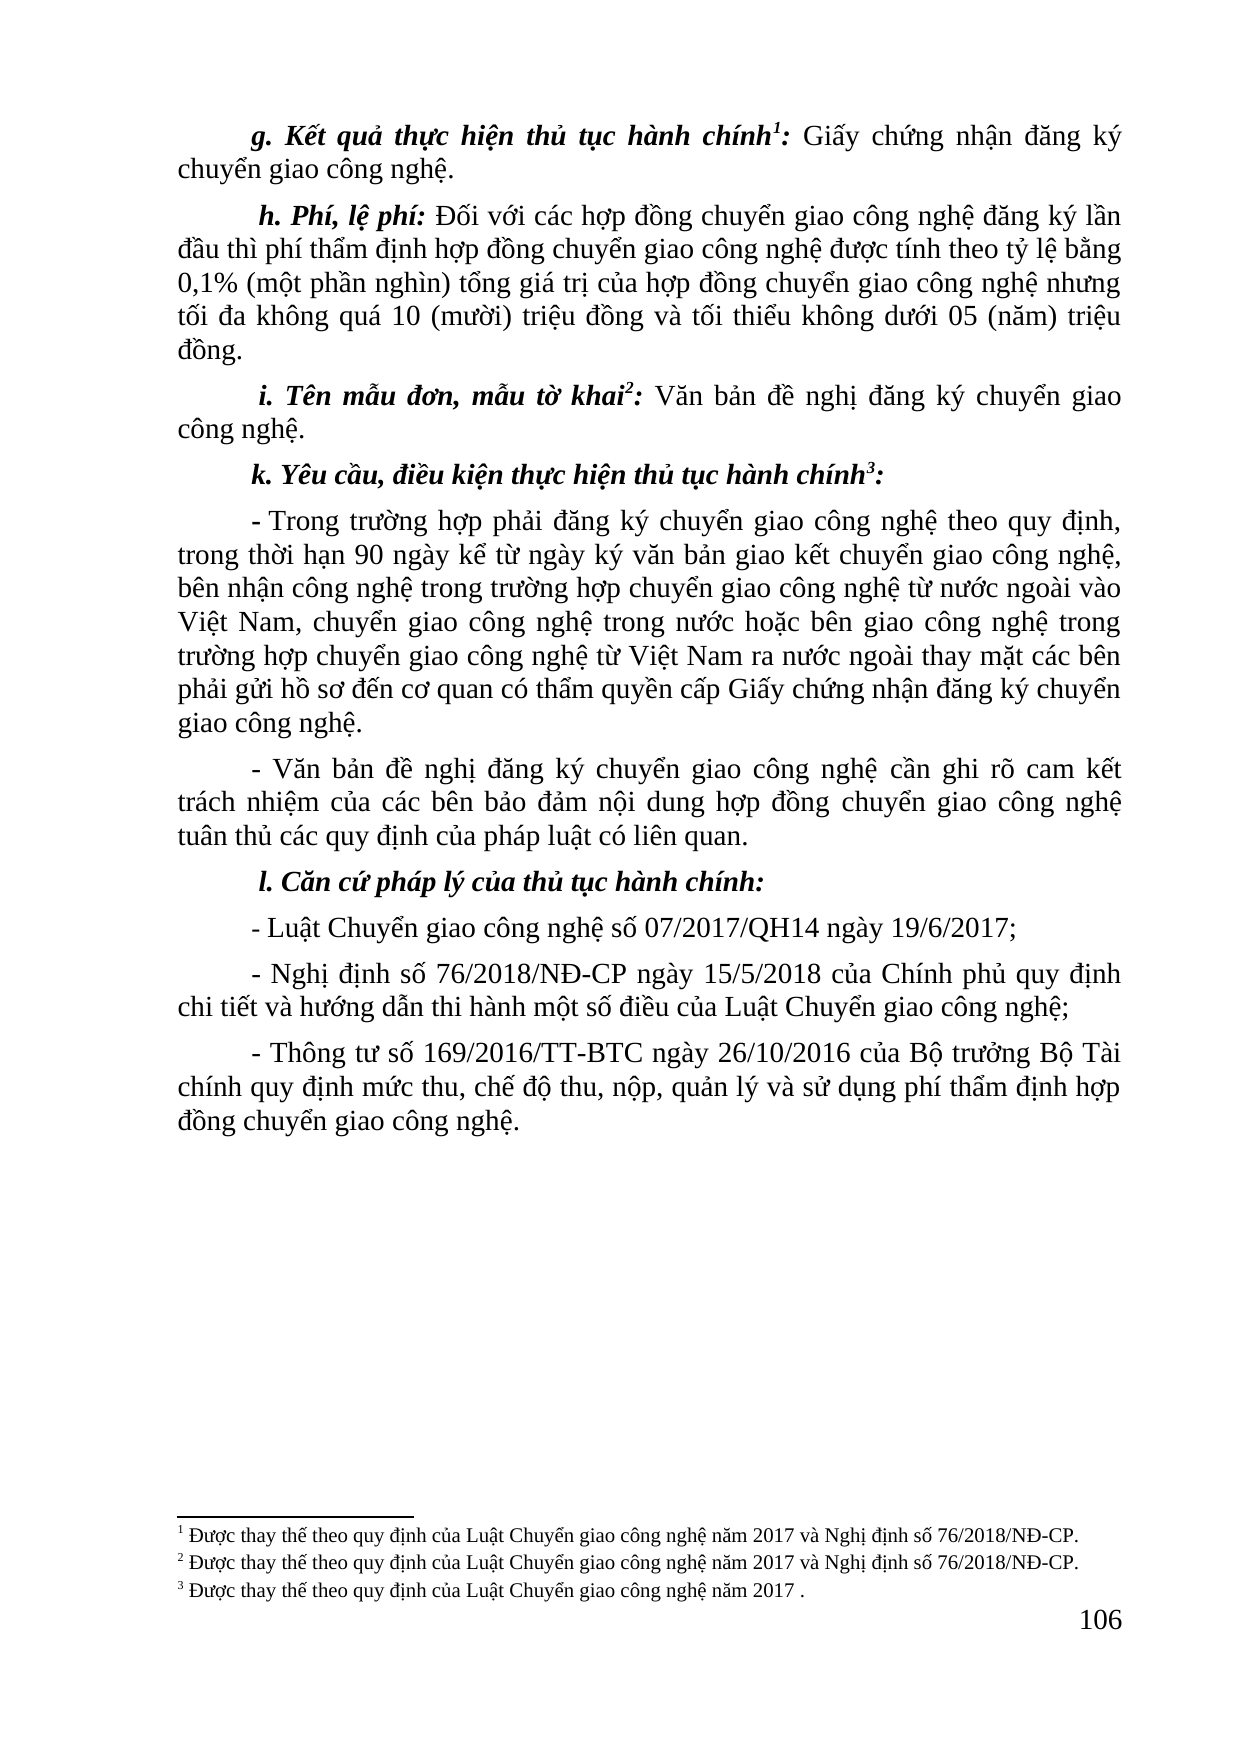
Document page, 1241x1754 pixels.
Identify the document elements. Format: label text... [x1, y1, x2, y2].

text l. Căn cứ pháp lý của thủ tục hành chính: [177, 864, 1122, 897]
text - Luật Chuyển giao công nghệ số 07/2017/QH14 ngày 19/6/2017; [177, 910, 1122, 943]
text - Thông tư số 169/2016/TT-BTC ngày 26/10/2016 của Bộ trưởng Bộ Tài chính quy định mức thu, chế độ thu, nộp, quản lý và sử dụng phí thẩm định hợp đồng chuyển giao công nghệ. [177, 1036, 1122, 1136]
text k. Yêu cầu, điều kiện thực hiện thủ tục hành chính: [177, 457, 1122, 491]
text i. Tên mẫu đơn, mẫu tờ khai: Văn bản đề nghị đăng ký chuyển giao công nghệ. [177, 378, 1122, 445]
text - Trong trường hợp phải đăng ký chuyển giao công nghệ theo quy định, trong thời hạn 90 ngày kể từ ngày ký văn bản giao kết chuyển giao công nghệ, bên nhận công nghệ trong trường hợp chuyển giao công nghệ từ nước ngoài vào Việt Nam, chuyển giao công nghệ trong nước hoặc bên giao công nghệ trong trường hợp chuyển giao công nghệ từ Việt Nam ra nước ngoài thay mặt các bên phải gửi hồ sơ đến cơ quan có thẩm quyền cấp Giấy chứng nhận đăng ký chuyển giao công nghệ. [177, 503, 1122, 738]
text g. Kết quả thực hiện thủ tục hành chính: Giấy chứng nhận đăng ký chuyển giao công nghệ. [177, 118, 1122, 185]
text - Nghị định số 76/2018/NĐ-CP ngày 15/5/2018 của Chính phủ quy định chi tiết và hướng dẫn thi hành một số điều của Luật Chuyển giao công nghệ; [177, 956, 1122, 1023]
text - Văn bản đề nghị đăng ký chuyển giao công nghệ cần ghi rõ cam kết trách nhiệm của các bên bảo đảm nội dung hợp đồng chuyển giao công nghệ tuân thủ các quy định của pháp luật có liên quan. [177, 751, 1122, 851]
text h. Phí, lệ phí: Đối với các hợp đồng chuyển giao công nghệ đăng ký lần đầu thì phí thẩm định hợp đồng chuyển giao công nghệ được tính theo tỷ lệ bằng 0,1% (một phần nghìn) tổng giá trị của hợp đồng chuyển giao công nghệ nhưng tối đa không quá 10 (mười) triệu đồng và tối thiểu không dưới 05 (năm) triệu đồng. [177, 198, 1122, 365]
